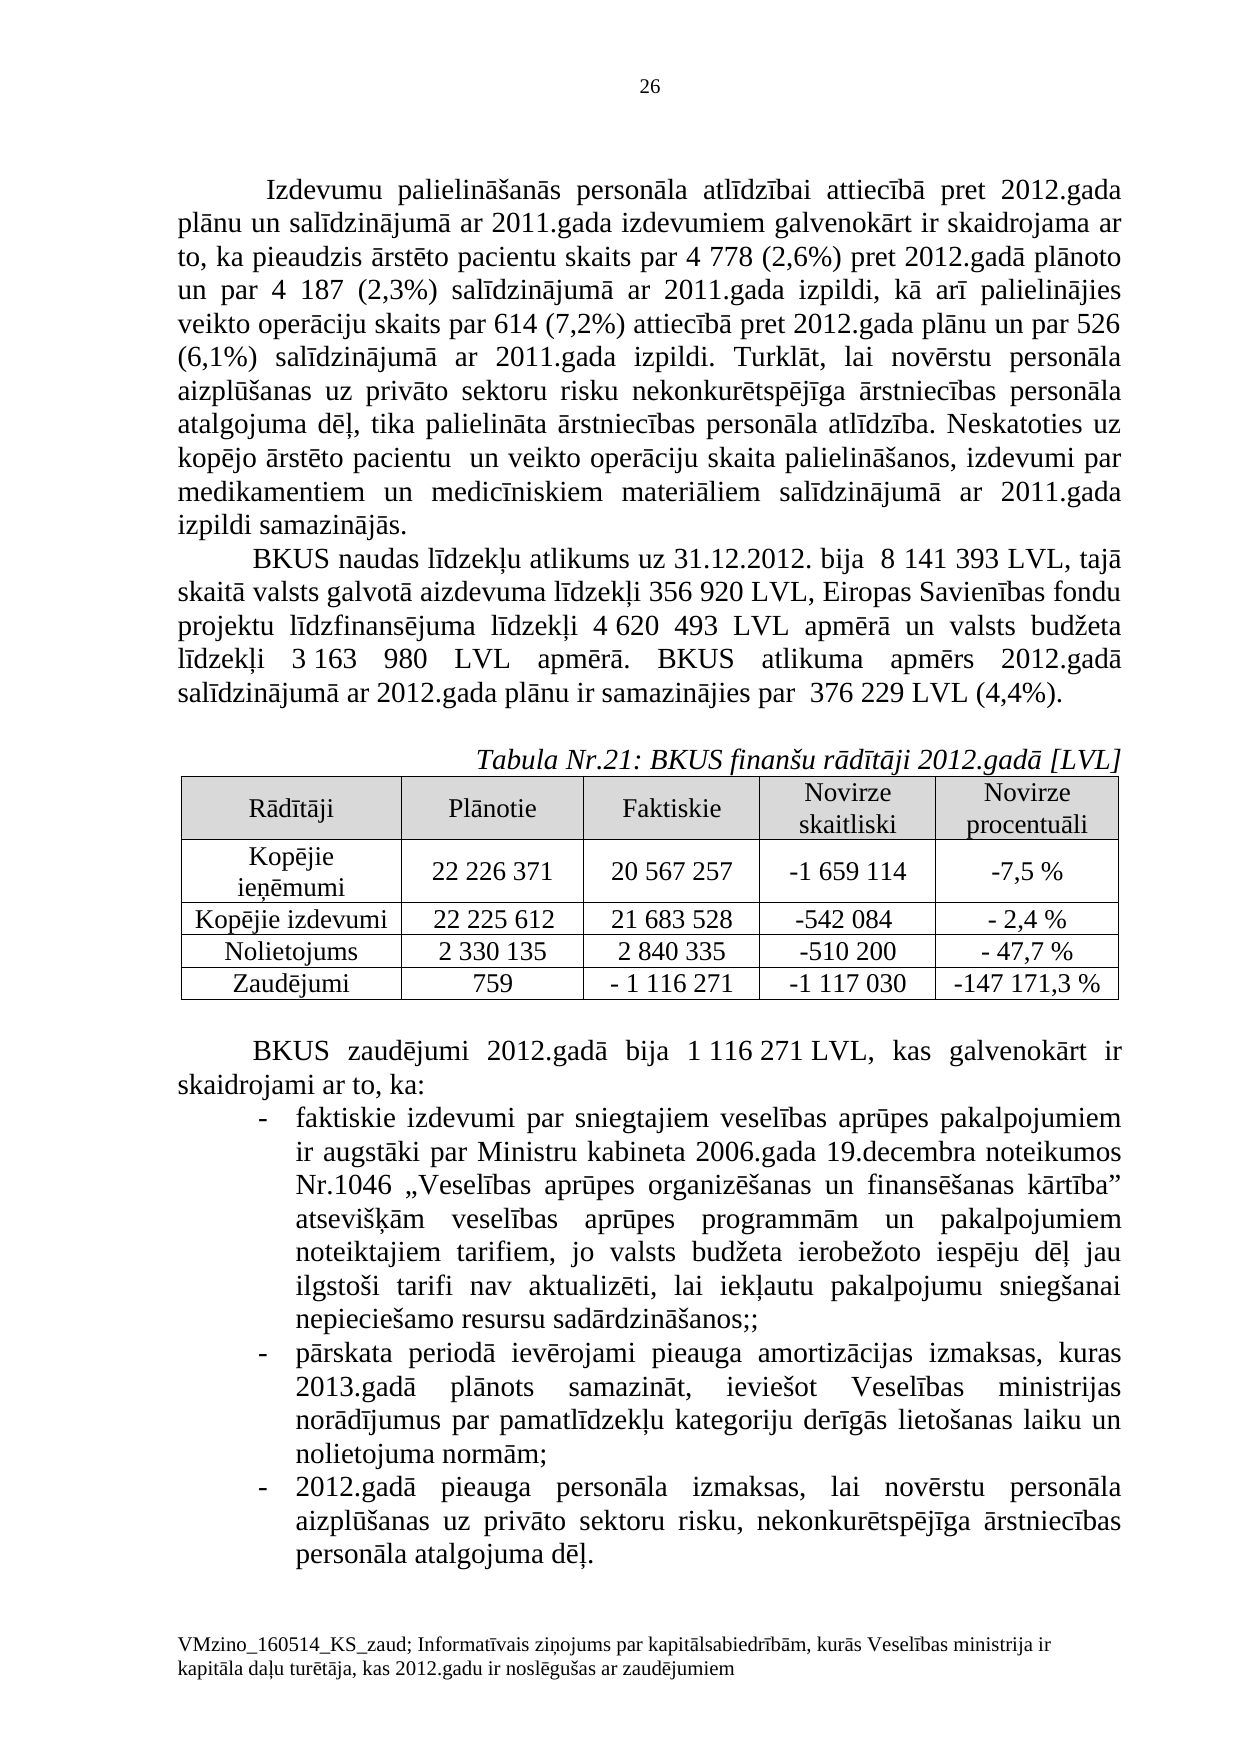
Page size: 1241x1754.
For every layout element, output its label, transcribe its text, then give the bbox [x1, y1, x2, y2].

table_cell 22 225 612 [402, 903, 583, 934]
table_cell - 1 116 271 [584, 968, 759, 999]
table_cell 2 840 335 [584, 935, 759, 967]
table_cell Kopējie ieņēmumi [182, 840, 401, 902]
table_cell - 47,7 % [936, 935, 1118, 967]
text BKUS zaudējumi 2012.gadā bija 1 116 271 LVL, kas galvenokārt ir skaidrojami ar to, ka: [177, 1033, 1122, 1100]
text Izdevumu palielināšanās personāla atlīdzībai attiecībā pret 2012.gada plānu un salīdzinājumā ar 2011.gada izdevumiem galvenokārt ir skaidrojama ar to, ka pieaudzis ārstēto pacientu skaits par 4 778 (2,6%) pret 2012.gadā plānoto un par 4 187 (2,3%) salīdzinājumā ar 2011.gada izpildi, kā arī palielinājies veikto operāciju skaits par 614 (7,2%) attiecībā pret 2012.gada plānu un par 526 (6,1%) salīdzinājumā ar 2011.gada izpildi. Turklāt, lai novērstu personāla aizplūšanas uz privāto sektoru risku nekonkurētspējīga ārstniecības personāla atalgojuma dēļ, tika palielināta ārstniecības personāla atlīdzība. Neskatoties uz kopējo ārstēto pacientu un veikto operāciju skaita palielināšanos, izdevumi par medikamentiem un medicīniskiem materiāliem salīdzinājumā ar 2011.gada izpildi samazinājās. [177, 172, 1122, 541]
text BKUS naudas līdzekļu atlikums uz 31.12.2012. bija 8 141 393 LVL, tajā skaitā valsts galvotā aizdevuma līdzekļi 356 920 LVL, Eiropas Savienības fondu projektu līdzfinansējuma līdzekļi 4 620 493 LVL apmērā un valsts budžeta līdzekļi 3 163 980 LVL apmērā. BKUS atlikuma apmērs 2012.gadā salīdzinājumā ar 2012.gada plānu ir samazinājies par 376 229 LVL (4,4%). [177, 541, 1122, 708]
table_cell -510 200 [760, 935, 935, 967]
table_cell - 2,4 % [936, 903, 1118, 934]
table_header Novirze skaitliski [760, 777, 935, 839]
table_header Faktiskie [584, 777, 759, 839]
table_cell -1 117 030 [760, 968, 935, 999]
list 2012.gadā pieauga personāla izmaksas, lai novērstu personāla aizplūšanas uz privāto sektoru risku, nekonkurētspējīga ārstniecības personāla atalgojuma dēļ. [258, 1469, 1122, 1570]
table_cell -147 171,3 % [936, 968, 1118, 999]
table_header Plānotie [402, 777, 583, 839]
table_cell 2 330 135 [402, 935, 583, 967]
table_cell Zaudējumi [182, 968, 401, 999]
list faktiskie izdevumi par sniegtajiem veselības aprūpes pakalpojumiem ir augstāki par Ministru kabineta 2006.gada 19.decembra noteikumos Nr.1046 „Veselības aprūpes organizēšanas un finansēšanas kārtība” atsevišķām veselības aprūpes programmām un pakalpojumiem noteiktajiem tarifiem, jo valsts budžeta ierobežoto iespēju dēļ jau ilgstoši tarifi nav aktualizēti, lai iekļautu pakalpojumu sniegšanai nepieciešamo resursu sadārdzināšanos;; [258, 1100, 1122, 1335]
table_cell Nolietojums [182, 935, 401, 967]
table_cell 20 567 257 [584, 840, 759, 902]
table_cell -7,5 % [936, 840, 1118, 902]
table_cell -542 084 [760, 903, 935, 934]
table_header Novirze procentuāli [936, 777, 1118, 839]
table_cell 759 [402, 968, 583, 999]
table_cell -1 659 114 [760, 840, 935, 902]
text Tabula Nr.21: BKUS finanšu rādītāji 2012.gadā [LVL] [177, 742, 1122, 776]
list pārskata periodā ievērojami pieauga amortizācijas izmaksas, kuras 2013.gadā plānots samazināt, ieviešot Veselības ministrijas norādījumus par pamatlīdzekļu kategoriju derīgās lietošanas laiku un nolietojuma normām; [258, 1335, 1122, 1469]
table_cell Kopējie izdevumi [182, 903, 401, 934]
table_cell 22 226 371 [402, 840, 583, 902]
table_header Rādītāji [182, 777, 401, 839]
table_cell 21 683 528 [584, 903, 759, 934]
